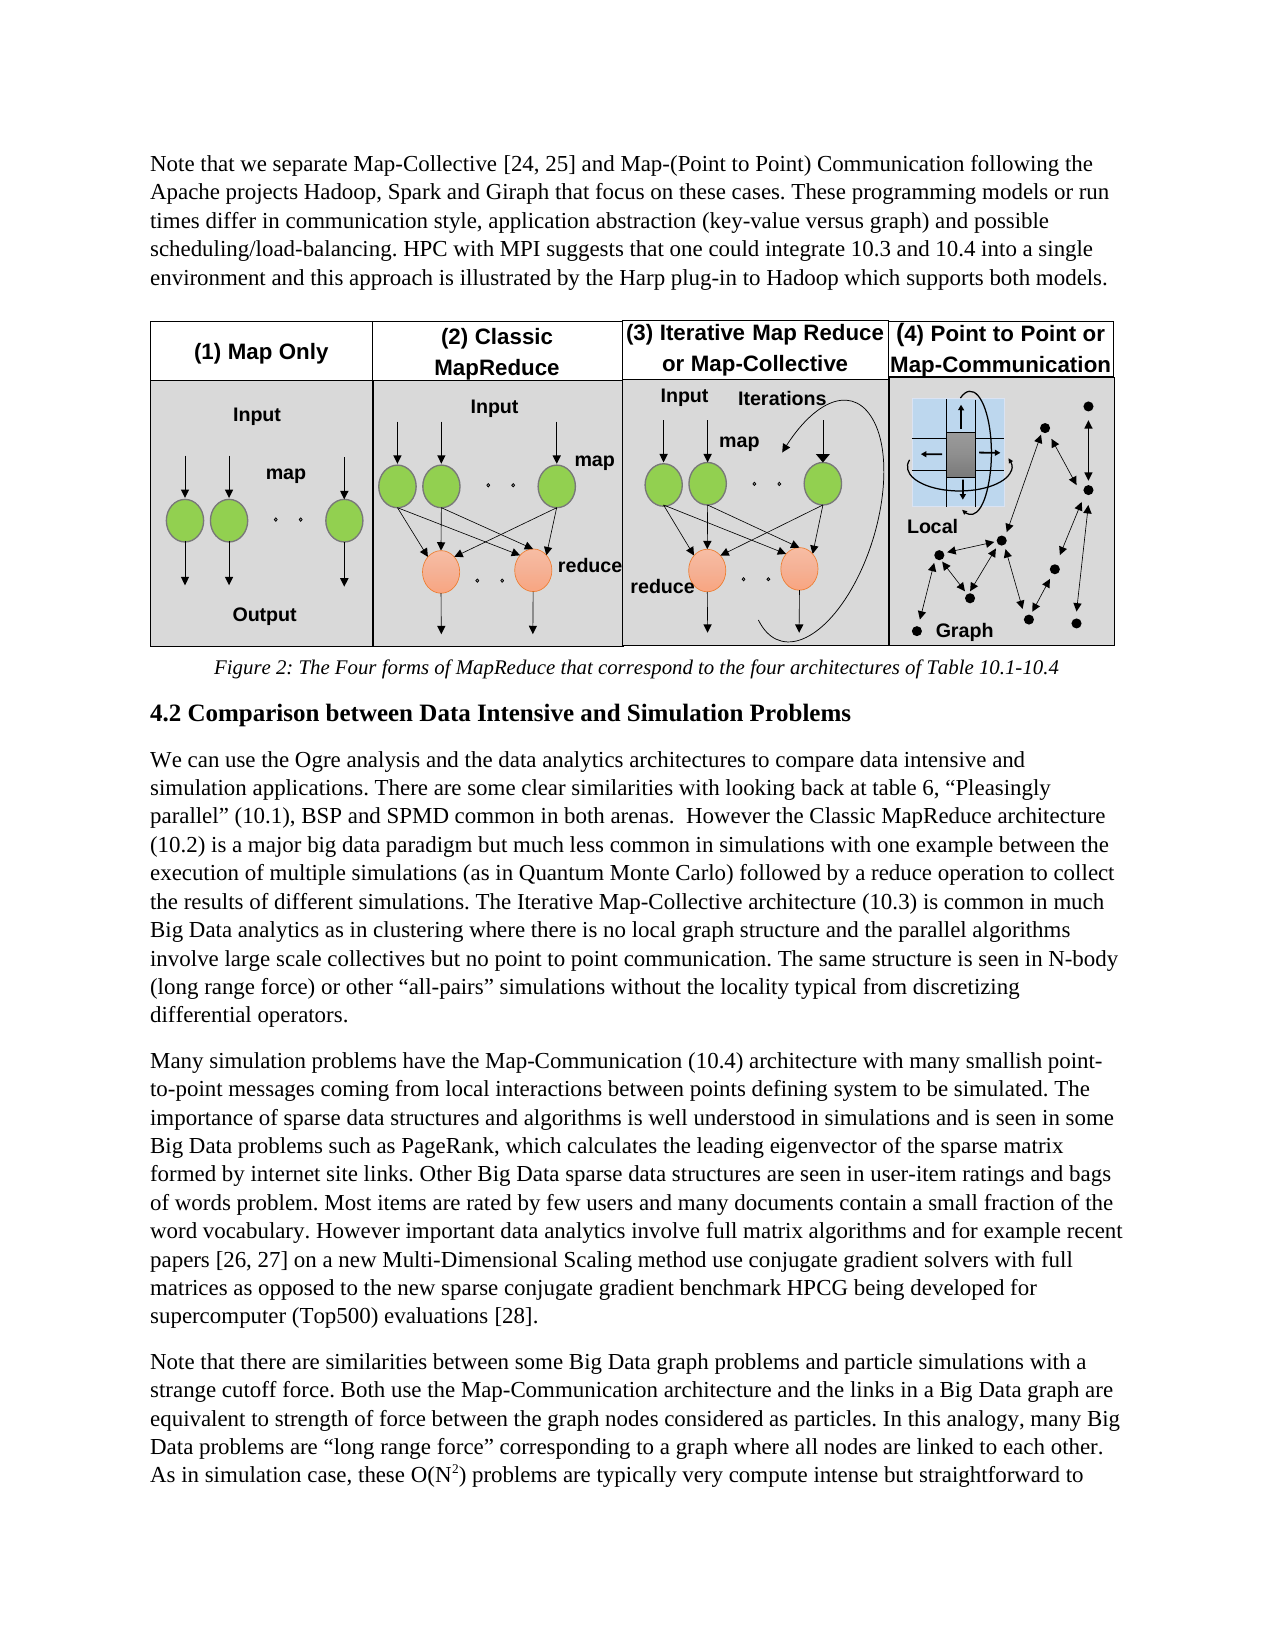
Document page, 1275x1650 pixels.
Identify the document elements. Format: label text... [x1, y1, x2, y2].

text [150, 1348, 1125, 1488]
text Figure 2: The Four forms of MapReduce that correspond to the four architectures of Table 10.1-10.4 [150, 309, 1125, 679]
text Many simulation problems have the Map-Communication (10.4) architecture with many smallish point-to-point messages coming from local interactions between points defining system to be simulated. The importance of sparse data structures and algorithms is well understood in simulations and is seen in some Big Data problems such as PageRank, which calculates the leading eigenvector of the sparse matrix formed by internet site links. Other Big Data sparse data structures are seen in user-item ratings and bags of words problem. Most items are rated by few users and many documents contain a small fraction of the word vocabulary. However important data analytics involve full matrix algorithms and for example recent papers [26, 27] on a new Multi-Dimensional Scaling method use conjugate gradient solvers with full matrices as opposed to the new sparse conjugate gradient benchmark HPCG being developed for supercomputer (Top500) evaluations [28]. [150, 1047, 1125, 1329]
text Note that we separate Map-Collective [24, 25] and Map-(Point to Point) Communication following the Apache projects Hadoop, Spark and Giraph that focus on these cases. These programming models or run times differ in communication style, application abstraction (key-value versus graph) and possible scheduling/load-balancing. HPC with MPI suggests that one could integrate 10.3 and 10.4 into a single environment and this approach is illustrated by the Harp plug-in to Hadoop which supports both models. [150, 150, 1125, 290]
text 4.2 Comparison between Data Intensive and Simulation Problems [150, 698, 1125, 727]
text We can use the Ogre analysis and the data analytics architectures to compare data intensive and simulation applications. There are some clear similarities with looking back at table 6, “Pleasingly parallel” (10.1), BSP and SPMD common in both arenas. However the Classic MapReduce architecture (10.2) is a major big data paradigm but much less common in simulations with one example between the execution of multiple simulations (as in Quantum Monte Carlo) followed by a reduce operation to collect the results of different simulations. The Iterative Map-Collective architecture (10.3) is common in much Big Data analytics as in clustering where there is no local graph structure and the parallel algorithms involve large scale collectives but no point to point communication. The same structure is seen in N-body (long range force) or other “all-pairs” simulations without the locality typical from discretizing differential operators. [150, 746, 1125, 1028]
